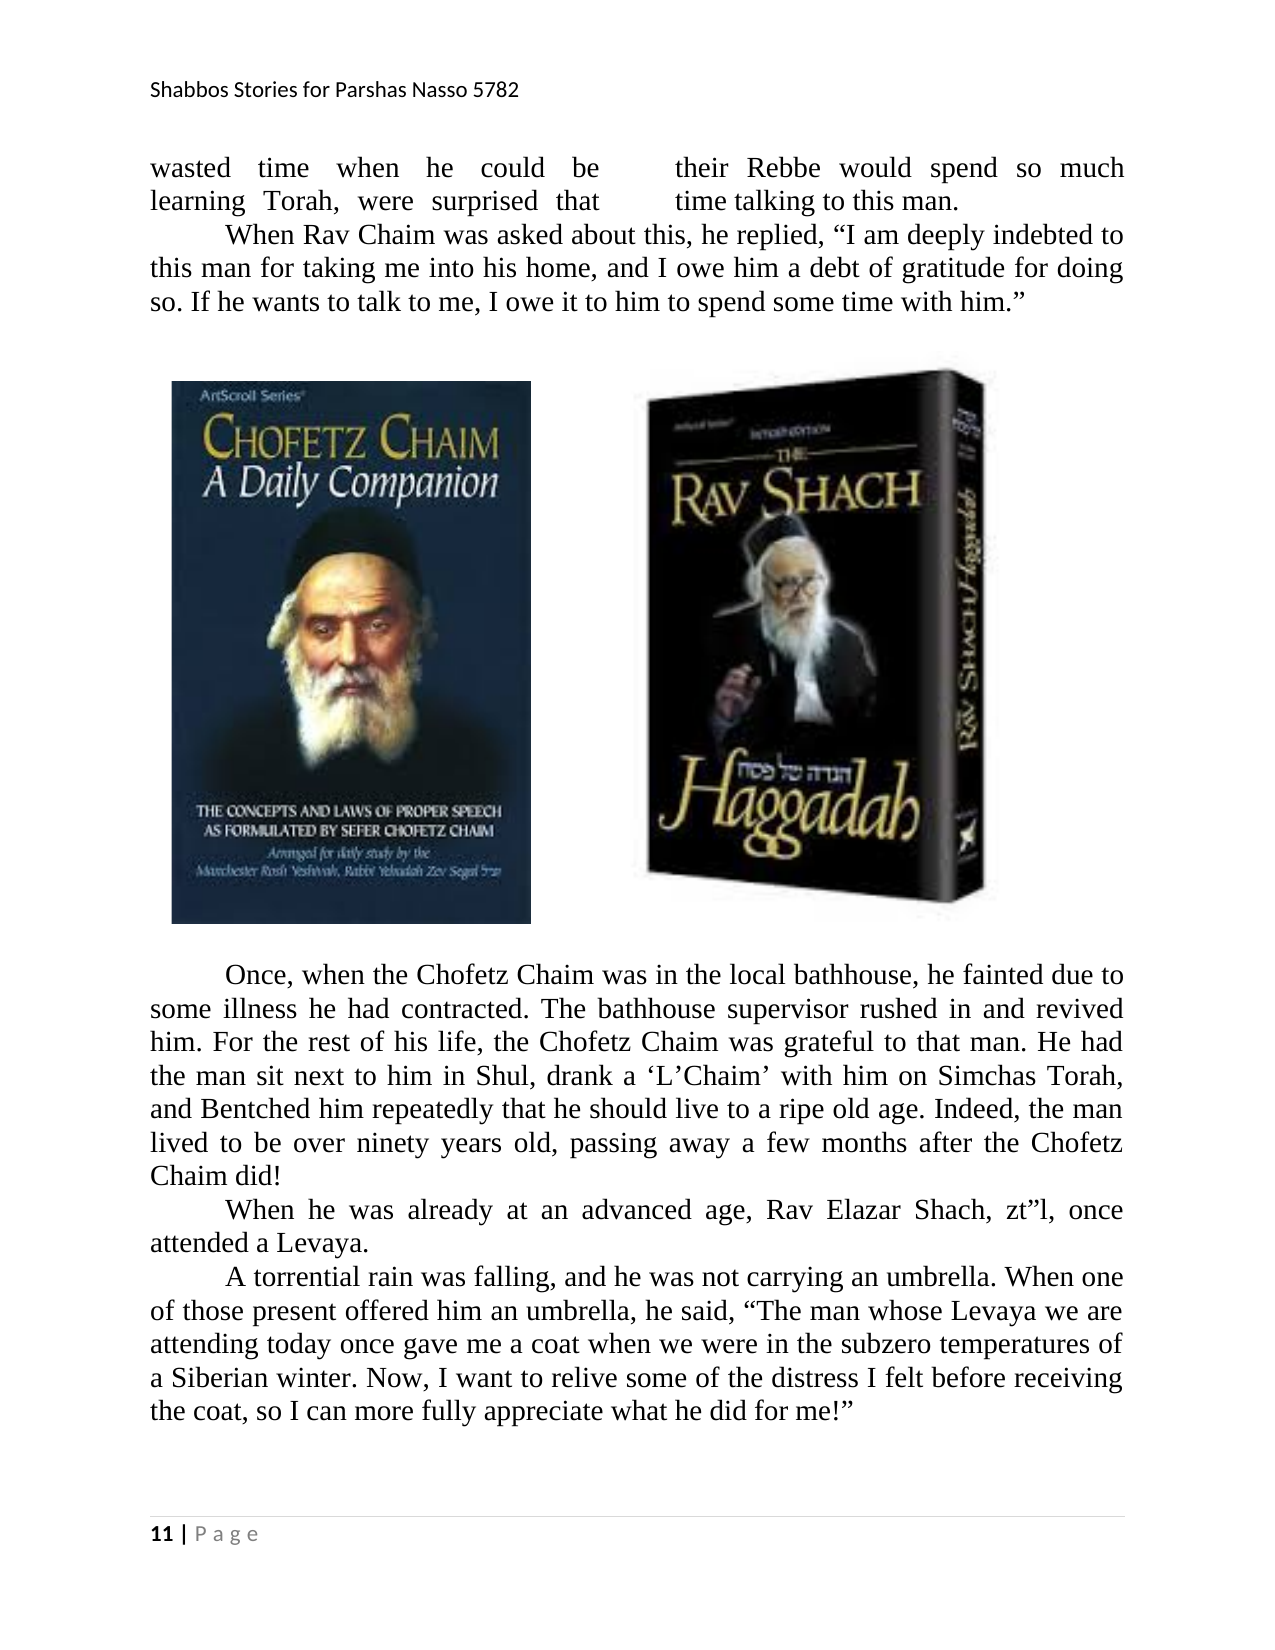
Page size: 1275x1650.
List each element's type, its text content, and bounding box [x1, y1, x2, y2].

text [675, 150, 1125, 217]
picture [171, 351, 1104, 924]
text A torrential rain was falling, and he was not carrying an umbrella. When one of those present offered him an umbrella, he said, “The man whose Levaya we are attending today once gave me a coat when we were in the subzero temperatures of a Siberian winter. Now, I want to relive some of the distress I felt before receiving the coat, so I can more fully appreciate what he did for me!” [150, 1259, 1125, 1427]
text Once, when the Chofetz Chaim was in the local bathhouse, he fainted due to some illness he had contracted. The bathhouse supervisor rushed in and revived him. For the rest of his life, the Chofetz Chaim was grateful to that man. He had the man sit next to him in Shul, drank a ‘L’Chaim’ with him on Simchas Torah, and Bentched him repeatedly that he should live to a ripe old age. Indeed, the man lived to be over ninety years old, passing away a few months after the Chofetz Chaim did! [150, 957, 1125, 1192]
text When he was already at an advanced age, Rav Elazar Shach, zt”l, once attended a Levaya. [150, 1192, 1125, 1259]
text When Rav Chaim was asked about this, he replied, “I am deeply indebted to this man for taking me into his home, and I owe him a debt of gratitude for doing so. If he wants to talk to me, I owe it to him to spend some time with him.” [150, 217, 1125, 318]
